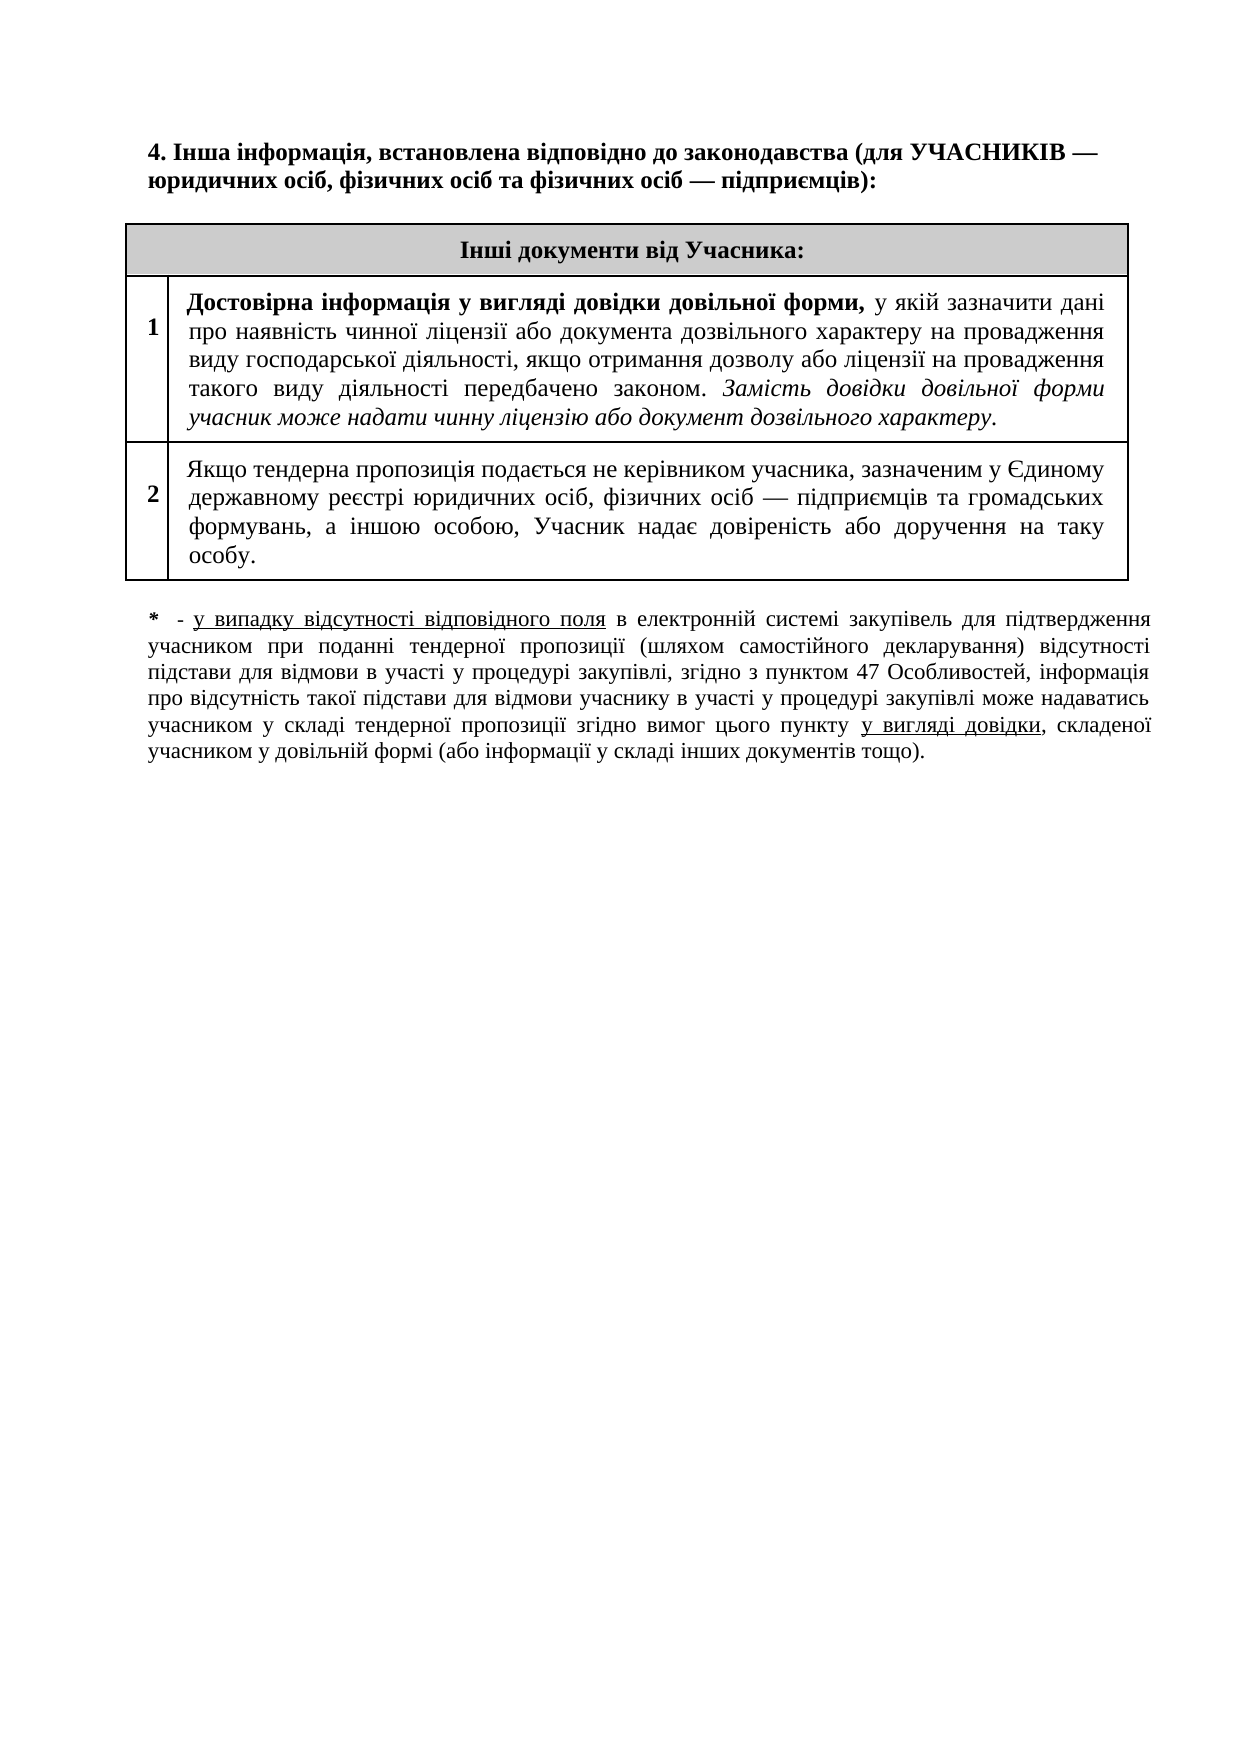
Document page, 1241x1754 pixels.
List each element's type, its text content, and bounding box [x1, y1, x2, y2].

table_header Інші документи від Учасника: [127, 225, 1127, 274]
table_cell 1 [127, 277, 167, 441]
text * - у випадку відсутності відповідного поля в електронній системі закупівель для підтвердження учасником при поданні тендерної пропозиції (шляхом самостійного декларування) відсутності підстави для відмови в участі у процедурі закупівлі, згідно з пунктом 47 Особливостей, інформація про відсутність такої підстави для відмови учаснику в участі у процедурі закупівлі може надаватись учасником у складі тендерної пропозиції згідно вимог цього пункту у вигляді довідки, складеної учасником у довільній формі (або інформації у складі інших документів тощо). [148, 605, 1152, 763]
table_cell Достовірна інформація у вигляді довідки довільної форми, у якій зазначити дані про наявність чинної ліцензії або документа дозвільного характеру на провадження виду господарської діяльності, якщо отримання дозволу або ліцензії на провадження такого виду діяльності передбачено законом. Замість довідки довільної форми учасник може надати чинну ліцензію або документ дозвільного характеру. [169, 277, 1127, 441]
table_cell Якщо тендерна пропозиція подається не керівником учасника, зазначеним у Єдиному державному реєстрі юридичних осіб, фізичних осіб — підприємців та громадських формувань, а іншою особою, Учасник надає довіреність або доручення на таку особу. [169, 443, 1127, 579]
table_cell 2 [127, 443, 167, 579]
text 4. Інша інформація, встановлена відповідно до законодавства (для УЧАСНИКІВ — юридичних осіб, фізичних осіб та фізичних осіб — підприємців): [148, 137, 1152, 194]
